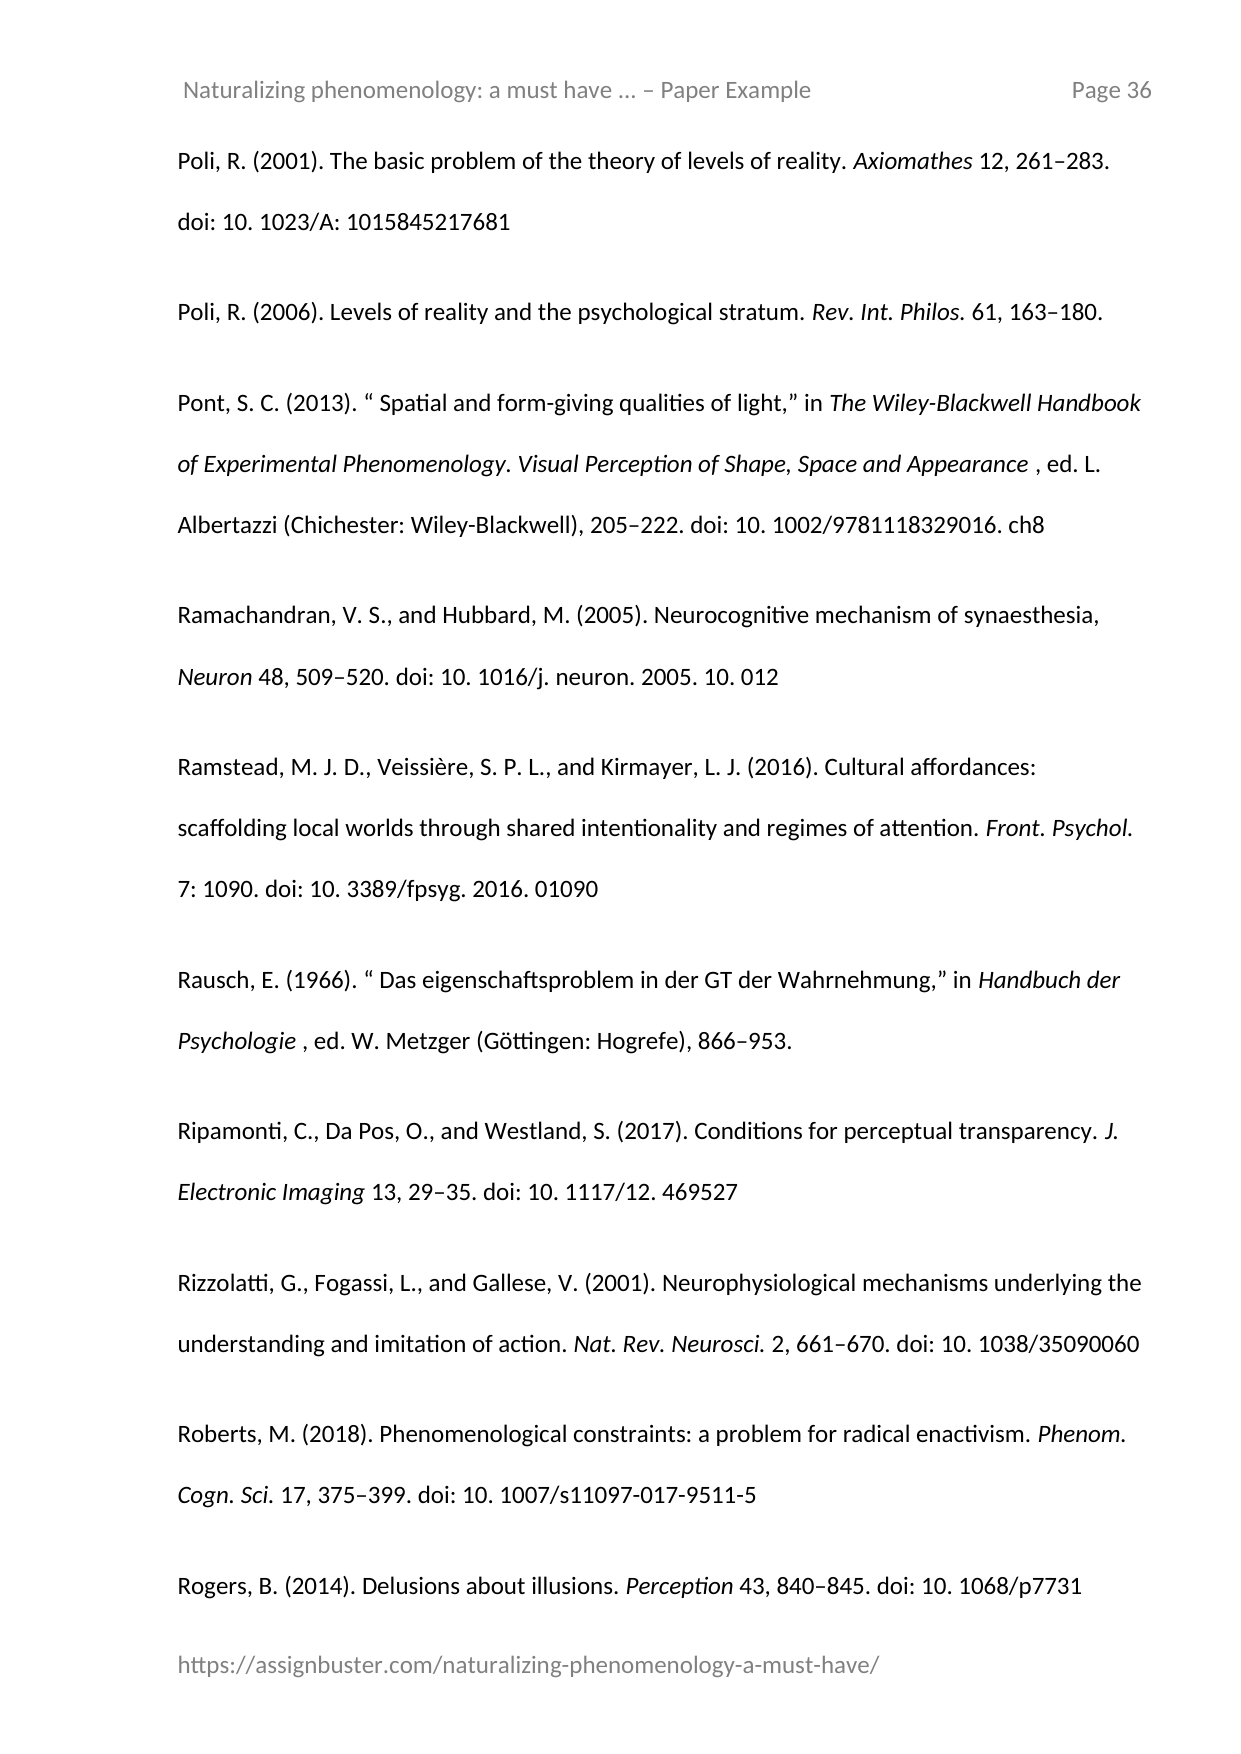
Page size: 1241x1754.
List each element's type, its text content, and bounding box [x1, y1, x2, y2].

text Poli, R. (2001). The basic problem of the theory of levels of reality. Axiomathes 12, 261–283. doi: 10. 1023/A: 1015845217681 [177, 145, 1152, 237]
text Poli, R. (2006). Levels of reality and the psychological stratum. Rev. Int. Philos. 61, 163–180. [177, 297, 1152, 327]
text Ripamonti, C., Da Pos, O., and Westland, S. (2017). Conditions for perceptual transparency. J. Electronic Imaging 13, 29–35. doi: 10. 1117/12. 469527 [177, 1115, 1152, 1207]
text Roberts, M. (2018). Phenomenological constraints: a problem for radical enactivism. Phenom. Cogn. Sci. 17, 375–399. doi: 10. 1007/s11097-017-9511-5 [177, 1418, 1152, 1510]
text Ramachandran, V. S., and Hubbard, M. (2005). Neurocognitive mechanism of synaesthesia, Neuron 48, 509–520. doi: 10. 1016/j. neuron. 2005. 10. 012 [177, 600, 1152, 691]
text Rogers, B. (2014). Delusions about illusions. Perception 43, 840–845. doi: 10. 1068/p7731 [177, 1570, 1152, 1601]
text Pont, S. C. (2013). “ Spatial and form-giving qualities of light,” in The Wiley-Blackwell Handbook of Experimental Phenomenology. Visual Perception of Shape, Space and Appearance , ed. L. Albertazzi (Chichester: Wiley-Blackwell), 205–222. doi: 10. 1002/9781118329016. ch8 [177, 387, 1152, 540]
text Rausch, E. (1966). “ Das eigenschaftsproblem in der GT der Wahrnehmung,” in Handbuch der Psychologie , ed. W. Metzger (Göttingen: Hogrefe), 866–953. [177, 964, 1152, 1055]
text Ramstead, M. J. D., Veissière, S. P. L., and Kirmayer, L. J. (2016). Cultural affordances: scaffolding local worlds through shared intentionality and regimes of attention. Front. Psychol. 7: 1090. doi: 10. 3389/fpsyg. 2016. 01090 [177, 751, 1152, 904]
text Rizzolatti, G., Fogassi, L., and Gallese, V. (2001). Neurophysiological mechanisms underlying the understanding and imitation of action. Nat. Rev. Neurosci. 2, 661–670. doi: 10. 1038/35090060 [177, 1267, 1152, 1358]
